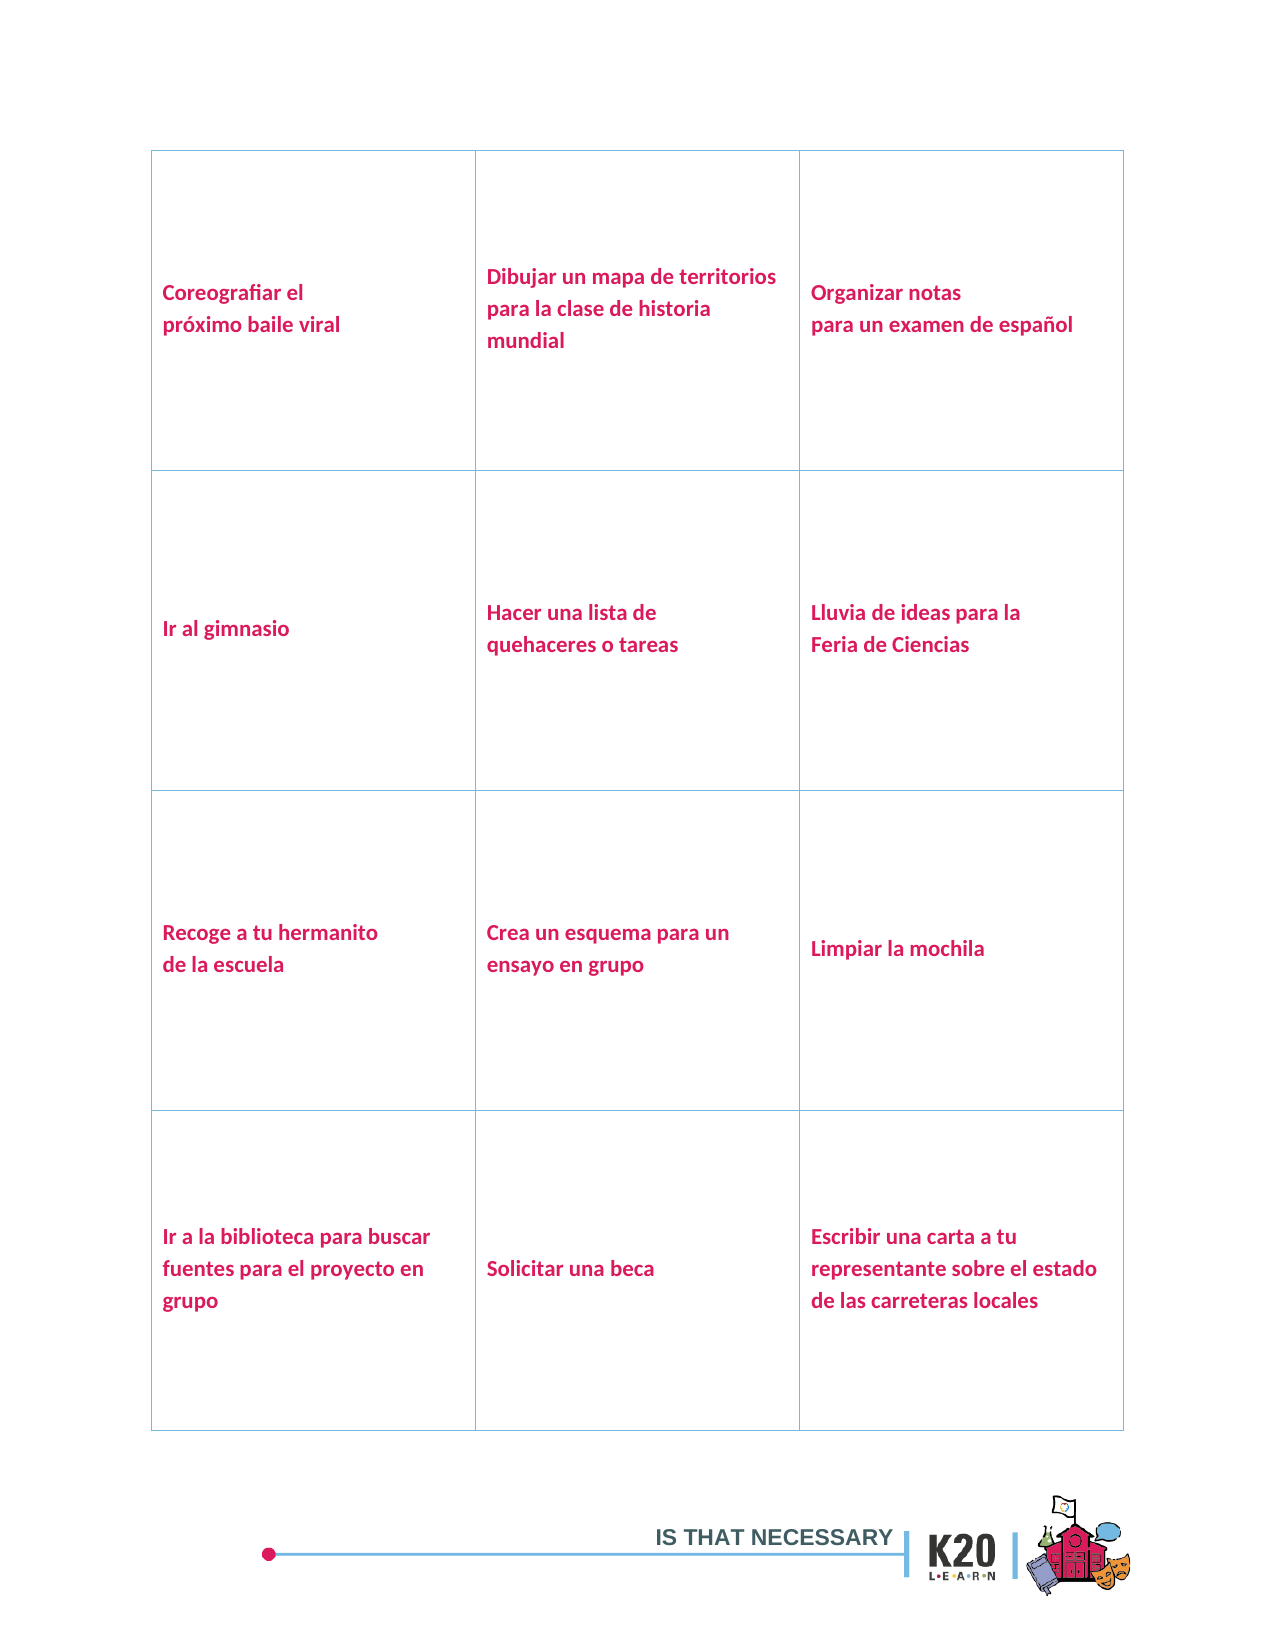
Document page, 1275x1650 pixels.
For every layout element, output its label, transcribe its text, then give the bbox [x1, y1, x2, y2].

table_cell Hacer una lista de quehaceres o tareas [476, 471, 799, 790]
table_cell Organizar notas para un examen de español [800, 151, 1123, 470]
table_cell Ir al gimnasio [152, 471, 475, 790]
table_cell Lluvia de ideas para la Feria de Ciencias [800, 471, 1123, 790]
table_cell Dibujar un mapa de territorios para la clase de historia mundial [476, 151, 799, 470]
table_cell Ir a la biblioteca para buscar fuentes para el proyecto en grupo [152, 1111, 475, 1429]
picture [237, 1484, 1145, 1606]
table_cell Coreografiar el próximo baile viral [152, 151, 475, 470]
table_cell Limpiar la mochila [800, 791, 1123, 1110]
table_cell Crea un esquema para un ensayo en grupo [476, 791, 799, 1110]
table_cell Escribir una carta a tu representante sobre el estado de las carreteras locales [800, 1111, 1123, 1429]
table_cell Solicitar una beca [476, 1111, 799, 1429]
table_cell Recoge a tu hermanito de la escuela [152, 791, 475, 1110]
